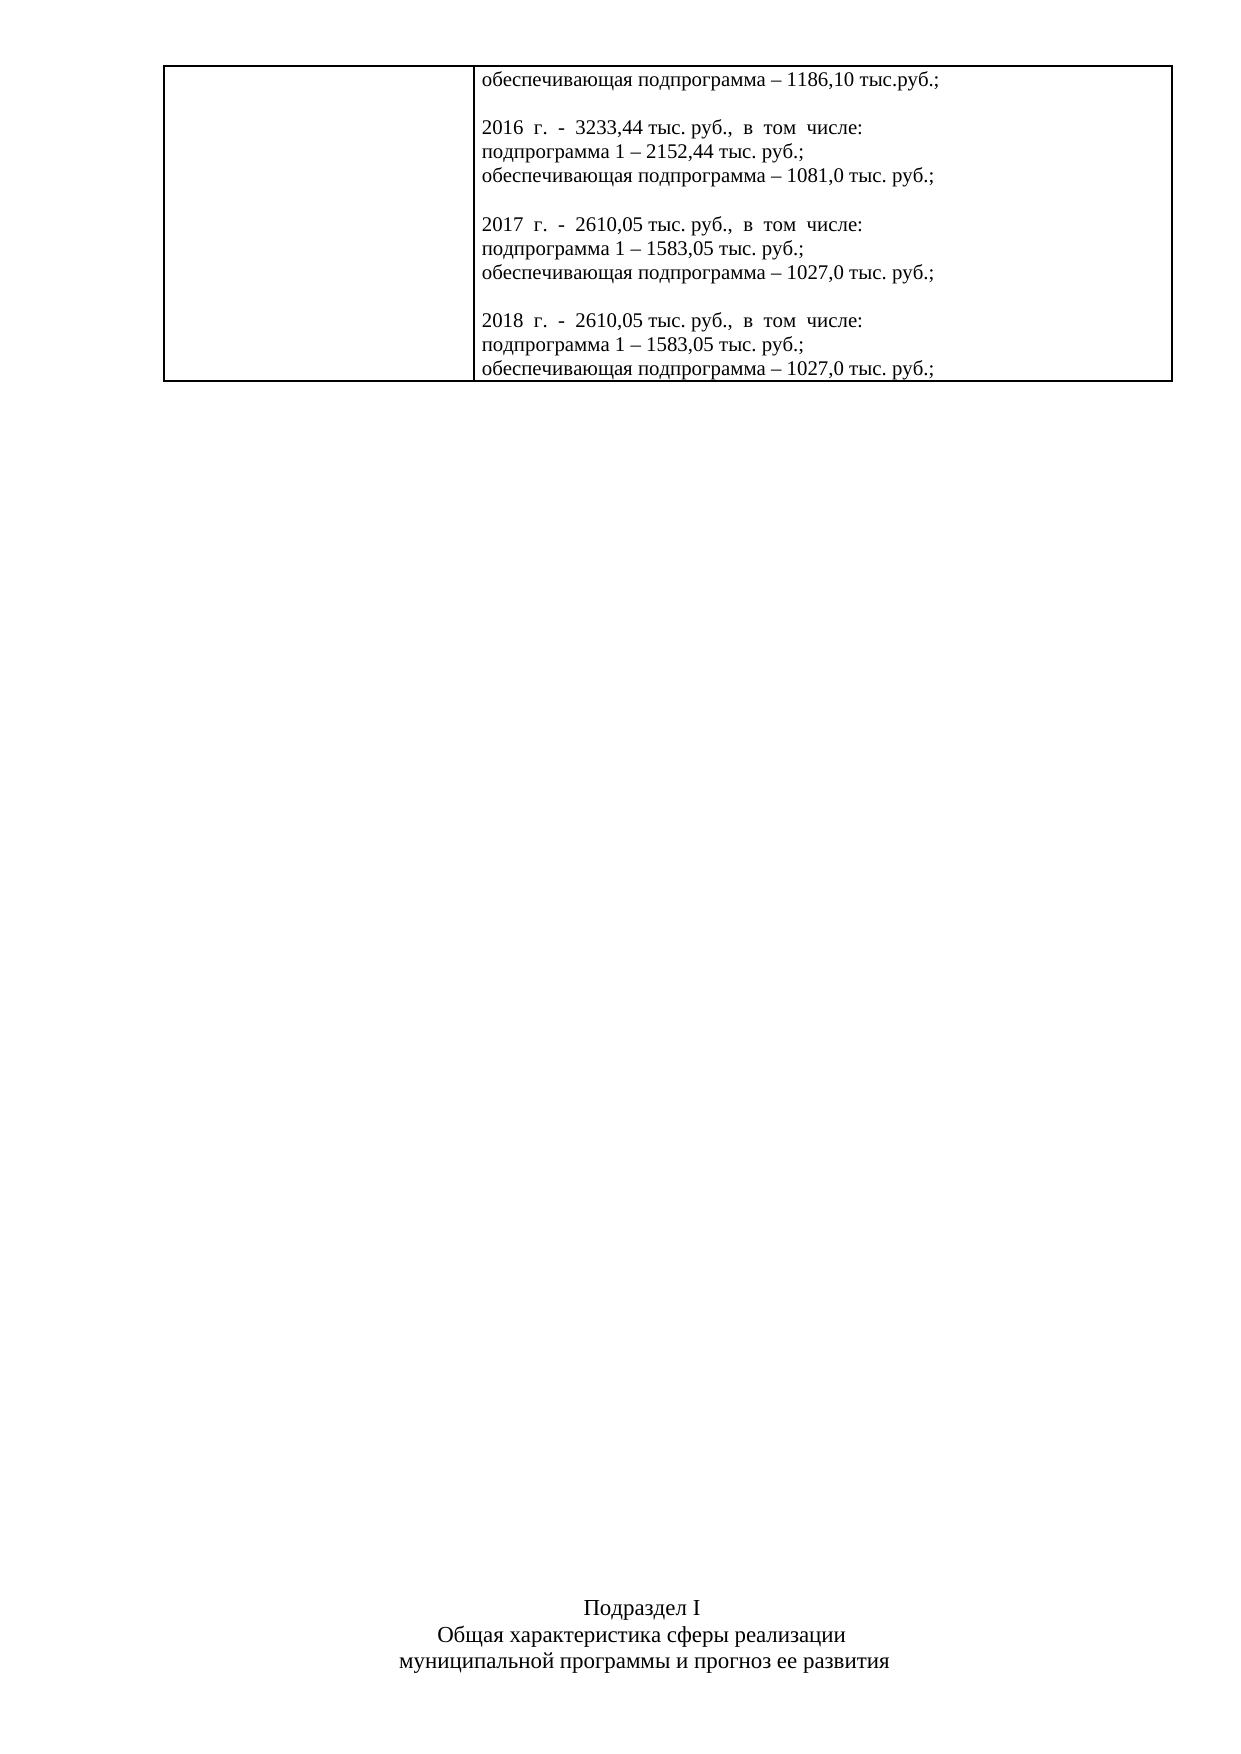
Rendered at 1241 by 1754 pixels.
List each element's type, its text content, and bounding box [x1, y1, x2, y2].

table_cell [165, 67, 473, 380]
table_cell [475, 67, 1171, 380]
text Общая характеристика сферы реализации [118, 1621, 1165, 1647]
text Подраздел I [118, 1594, 1165, 1621]
text муниципальной программы и прогноз ее развития [118, 1647, 1165, 1673]
